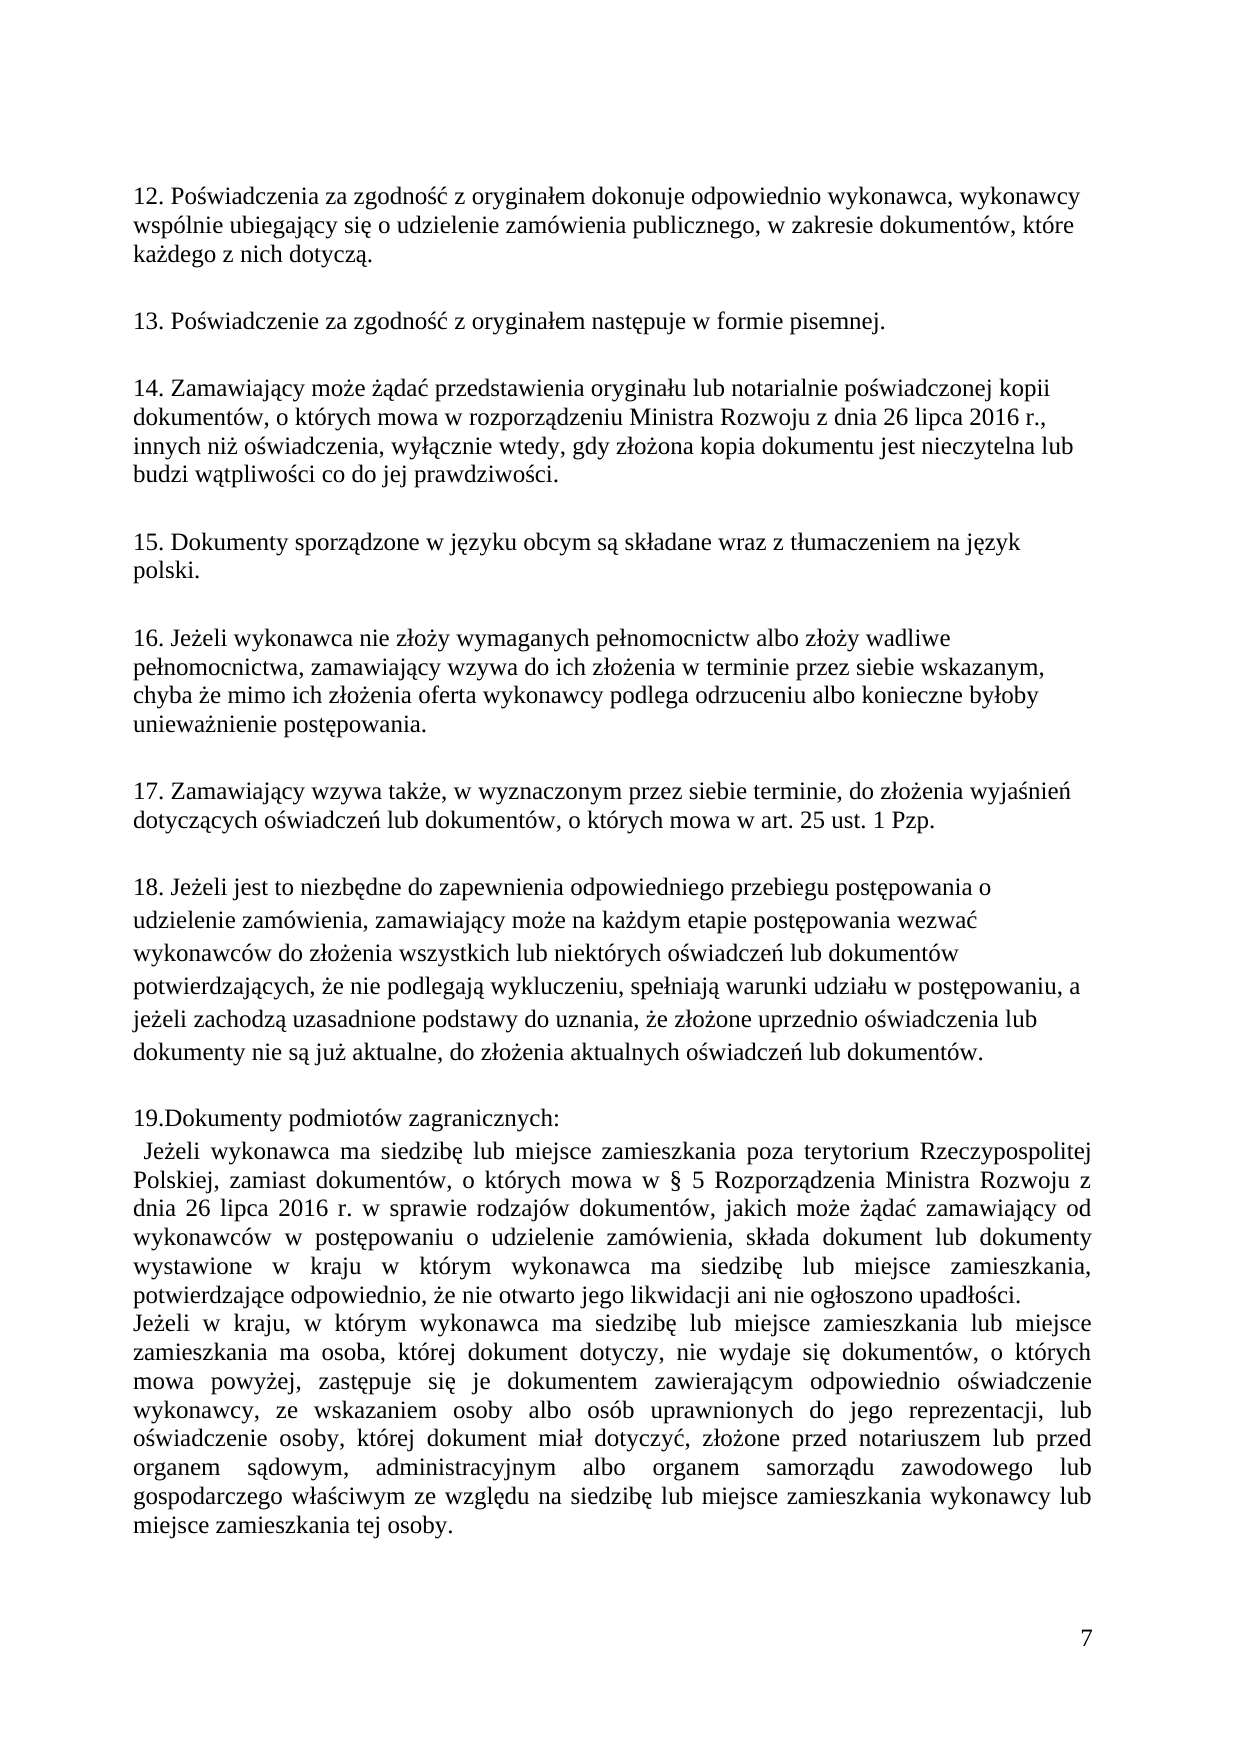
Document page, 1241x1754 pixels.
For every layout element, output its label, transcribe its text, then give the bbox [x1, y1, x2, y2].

text 18. Jeżeli jest to niezbędne do zapewnienia odpowiedniego przebiegu postępowania o udzielenie zamówienia, zamawiający może na każdym etapie postępowania wezwać wykonawców do złożenia wszystkich lub niektórych oświadczeń lub dokumentów potwierdzających, że nie podlegają wykluczeniu, spełniają warunki udziału w postępowaniu, a jeżeli zachodzą uzasadnione podstawy do uznania, że złożone uprzednio oświadczenia lub dokumenty nie są już aktualne, do złożenia aktualnych oświadczeń lub dokumentów. [133, 872, 1093, 1066]
text Jeżeli wykonawca ma siedzibę lub miejsce zamieszkania poza terytorium Rzeczypospolitej Polskiej, zamiast dokumentów, o których mowa w § 5 Rozporządzenia Ministra Rozwoju z dnia 26 lipca 2016 r. w sprawie rodzajów dokumentów, jakich może żądać zamawiający od wykonawców w postępowaniu o udzielenie zamówienia, składa dokument lub dokumenty wystawione w kraju w którym wykonawca ma siedzibę lub miejsce zamieszkania, potwierdzające odpowiednio, że nie otwarto jego likwidacji ani nie ogłoszono upadłości. [133, 1136, 1093, 1308]
text 14. Zamawiający może żądać przedstawienia oryginału lub notarialnie poświadczonej kopii dokumentów, o których mowa w rozporządzeniu Ministra Rozwoju z dnia 26 lipca 2016 r., innych niż oświadczenia, wyłącznie wtedy, gdy złożona kopia dokumentu jest nieczytelna lub budzi wątpliwości co do jej prawdziwości. [133, 373, 1093, 488]
text 12. Poświadczenia za zgodność z oryginałem dokonuje odpowiednio wykonawca, wykonawcy wspólnie ubiegający się o udzielenie zamówienia publicznego, w zakresie dokumentów, które każdego z nich dotyczą. [133, 181, 1093, 267]
text 13. Poświadczenie za zgodność z oryginałem następuje w formie pisemnej. [133, 306, 1093, 335]
text Jeżeli w kraju, w którym wykonawca ma siedzibę lub miejsce zamieszkania lub miejsce zamieszkania ma osoba, której dokument dotyczy, nie wydaje się dokumentów, o których mowa powyżej, zastępuje się je dokumentem zawierającym odpowiednio oświadczenie wykonawcy, ze wskazaniem osoby albo osób uprawnionych do jego reprezentacji, lub oświadczenie osoby, której dokument miał dotyczyć, złożone przed notariuszem lub przed organem sądowym, administracyjnym albo organem samorządu zawodowego lub gospodarczego właściwym ze względu na siedzibę lub miejsce zamieszkania wykonawcy lub miejsce zamieszkania tej osoby. [133, 1308, 1093, 1538]
text 15. Dokumenty sporządzone w języku obcym są składane wraz z tłumaczeniem na język polski. [133, 527, 1093, 584]
text 16. Jeżeli wykonawca nie złoży wymaganych pełnomocnictw albo złoży wadliwe pełnomocnictwa, zamawiający wzywa do ich złożenia w terminie przez siebie wskazanym, chyba że mimo ich złożenia oferta wykonawcy podlega odrzuceniu albo konieczne byłoby unieważnienie postępowania. [133, 623, 1093, 738]
text 17. Zamawiający wzywa także, w wyznaczonym przez siebie terminie, do złożenia wyjaśnień dotyczących oświadczeń lub dokumentów, o których mowa w art. 25 ust. 1 Pzp. [133, 776, 1093, 834]
text 19.Dokumenty podmiotów zagranicznych: [133, 1103, 1093, 1132]
